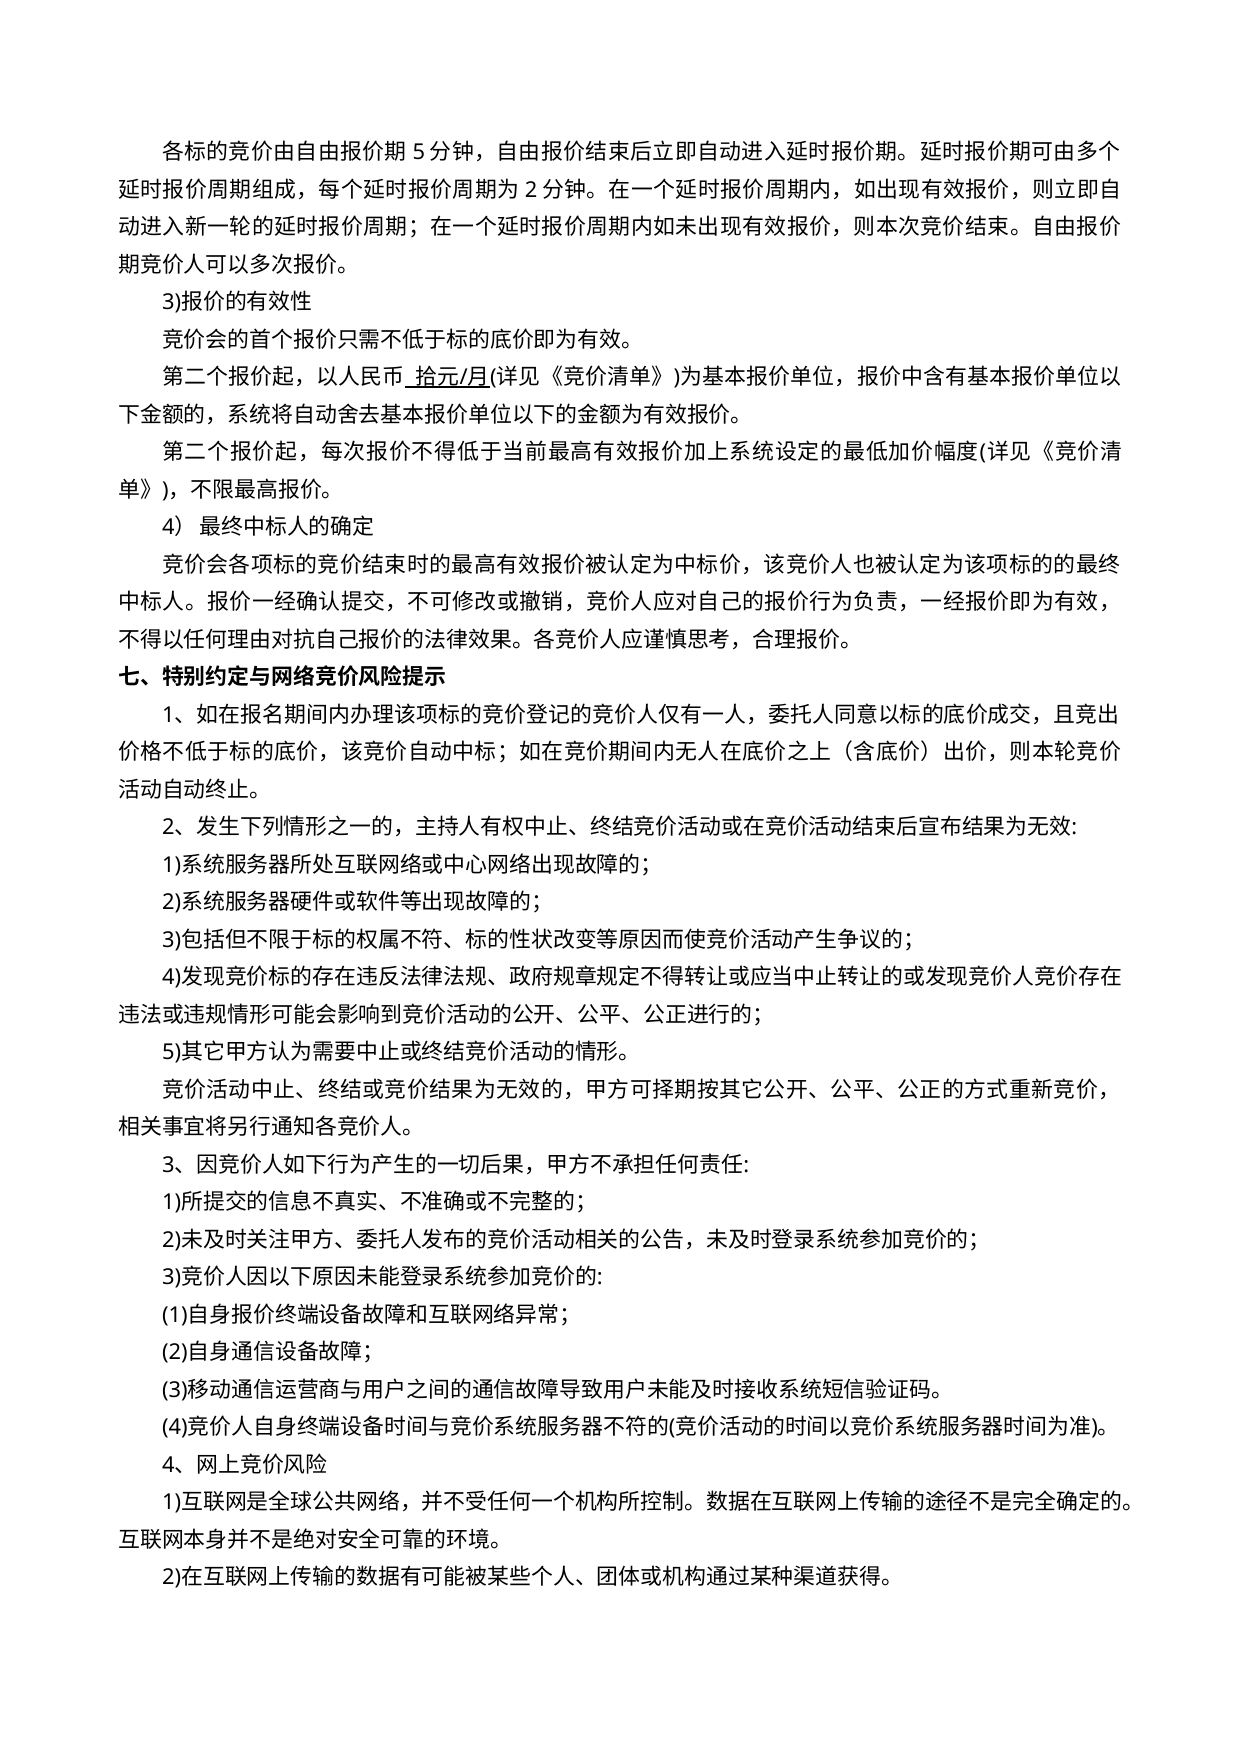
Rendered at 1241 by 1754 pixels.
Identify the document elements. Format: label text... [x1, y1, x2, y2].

text 5)其它甲方认为需要中止或终结竞价活动的情形。 [118, 1029, 1122, 1067]
text 1)互联网是全球公共网络，并不受任何一个机构所控制。数据在互联网上传输的途径不是完全确定的。互联网本身并不是绝对安全可靠的环境。 [118, 1479, 1122, 1554]
text 第二个报价起，每次报价不得低于当前最高有效报价加上系统设定的最低加价幅度(详见《竞价清单》)，不限最高报价。 [118, 429, 1122, 504]
list 最终中标人的确定 [162, 504, 1122, 542]
text 3)包括但不限于标的权属不符、标的性状改变等原因而使竞价活动产生争议的； [118, 917, 1122, 954]
text (3)移动通信运营商与用户之间的通信故障导致用户未能及时接收系统短信验证码。 [118, 1367, 1122, 1404]
text 3、因竞价人如下行为产生的一切后果，甲方不承担任何责任: [118, 1142, 1122, 1179]
text 2、发生下列情形之一的，主持人有权中止、终结竞价活动或在竞价活动结束后宣布结果为无效: [118, 804, 1122, 842]
text 1)所提交的信息不真实、不准确或不完整的； [118, 1179, 1122, 1217]
text 2)在互联网上传输的数据有可能被某些个人、团体或机构通过某种渠道获得。 [118, 1554, 1122, 1592]
text 竞价会各项标的竞价结束时的最高有效报价被认定为中标价，该竞价人也被认定为该项标的的最终中标人。报价一经确认提交，不可修改或撤销，竞价人应对自己的报价行为负责，一经报价即为有效，不得以任何理由对抗自己报价的法律效果。各竞价人应谨慎思考，合理报价。 [118, 542, 1122, 654]
text 4、网上竞价风险 [118, 1442, 1122, 1479]
text 1、如在报名期间内办理该项标的竞价登记的竞价人仅有一人，委托人同意以标的底价成交，且竞出价格不低于标的底价，该竞价自动中标；如在竞价期间内无人在底价之上（含底价）出价，则本轮竞价活动自动终止。 [118, 692, 1122, 804]
text (1)自身报价终端设备故障和互联网络异常； [118, 1292, 1122, 1329]
text 3)报价的有效性 [118, 279, 1122, 317]
text 竞价活动中止、终结或竞价结果为无效的，甲方可择期按其它公开、公平、公正的方式重新竞价，相关事宜将另行通知各竞价人。 [118, 1067, 1122, 1142]
text 各标的竞价由自由报价期5分钟，自由报价结束后立即自动进入延时报价期。延时报价期可由多个延时报价周期组成，每个延时报价周期为2分钟。在一个延时报价周期内，如出现有效报价，则立即自动进入新一轮的延时报价周期；在一个延时报价周期内如未出现有效报价，则本次竞价结束。自由报价期竞价人可以多次报价。 [118, 129, 1122, 279]
text (4)竞价人自身终端设备时间与竞价系统服务器不符的(竞价活动的时间以竞价系统服务器时间为准)。 [118, 1404, 1122, 1442]
text 第二个报价起，以人民币 拾元/月(详见《竞价清单》)为基本报价单位，报价中含有基本报价单位以下金额的，系统将自动舍去基本报价单位以下的金额为有效报价。 [118, 354, 1122, 429]
text 1)系统服务器所处互联网络或中心网络出现故障的； [118, 842, 1122, 879]
text 2)未及时关注甲方、委托人发布的竞价活动相关的公告，未及时登录系统参加竞价的； [118, 1217, 1122, 1254]
text 3)竞价人因以下原因未能登录系统参加竞价的: [118, 1254, 1122, 1292]
text 2)系统服务器硬件或软件等出现故障的； [118, 879, 1122, 917]
text (2)自身通信设备故障； [118, 1329, 1122, 1367]
text 七、特别约定与网络竞价风险提示 [118, 654, 1122, 692]
text 4)发现竞价标的存在违反法律法规、政府规章规定不得转让或应当中止转让的或发现竞价人竞价存在违法或违规情形可能会影响到竞价活动的公开、公平、公正进行的； [118, 954, 1122, 1029]
text 竞价会的首个报价只需不低于标的底价即为有效。 [118, 317, 1122, 354]
